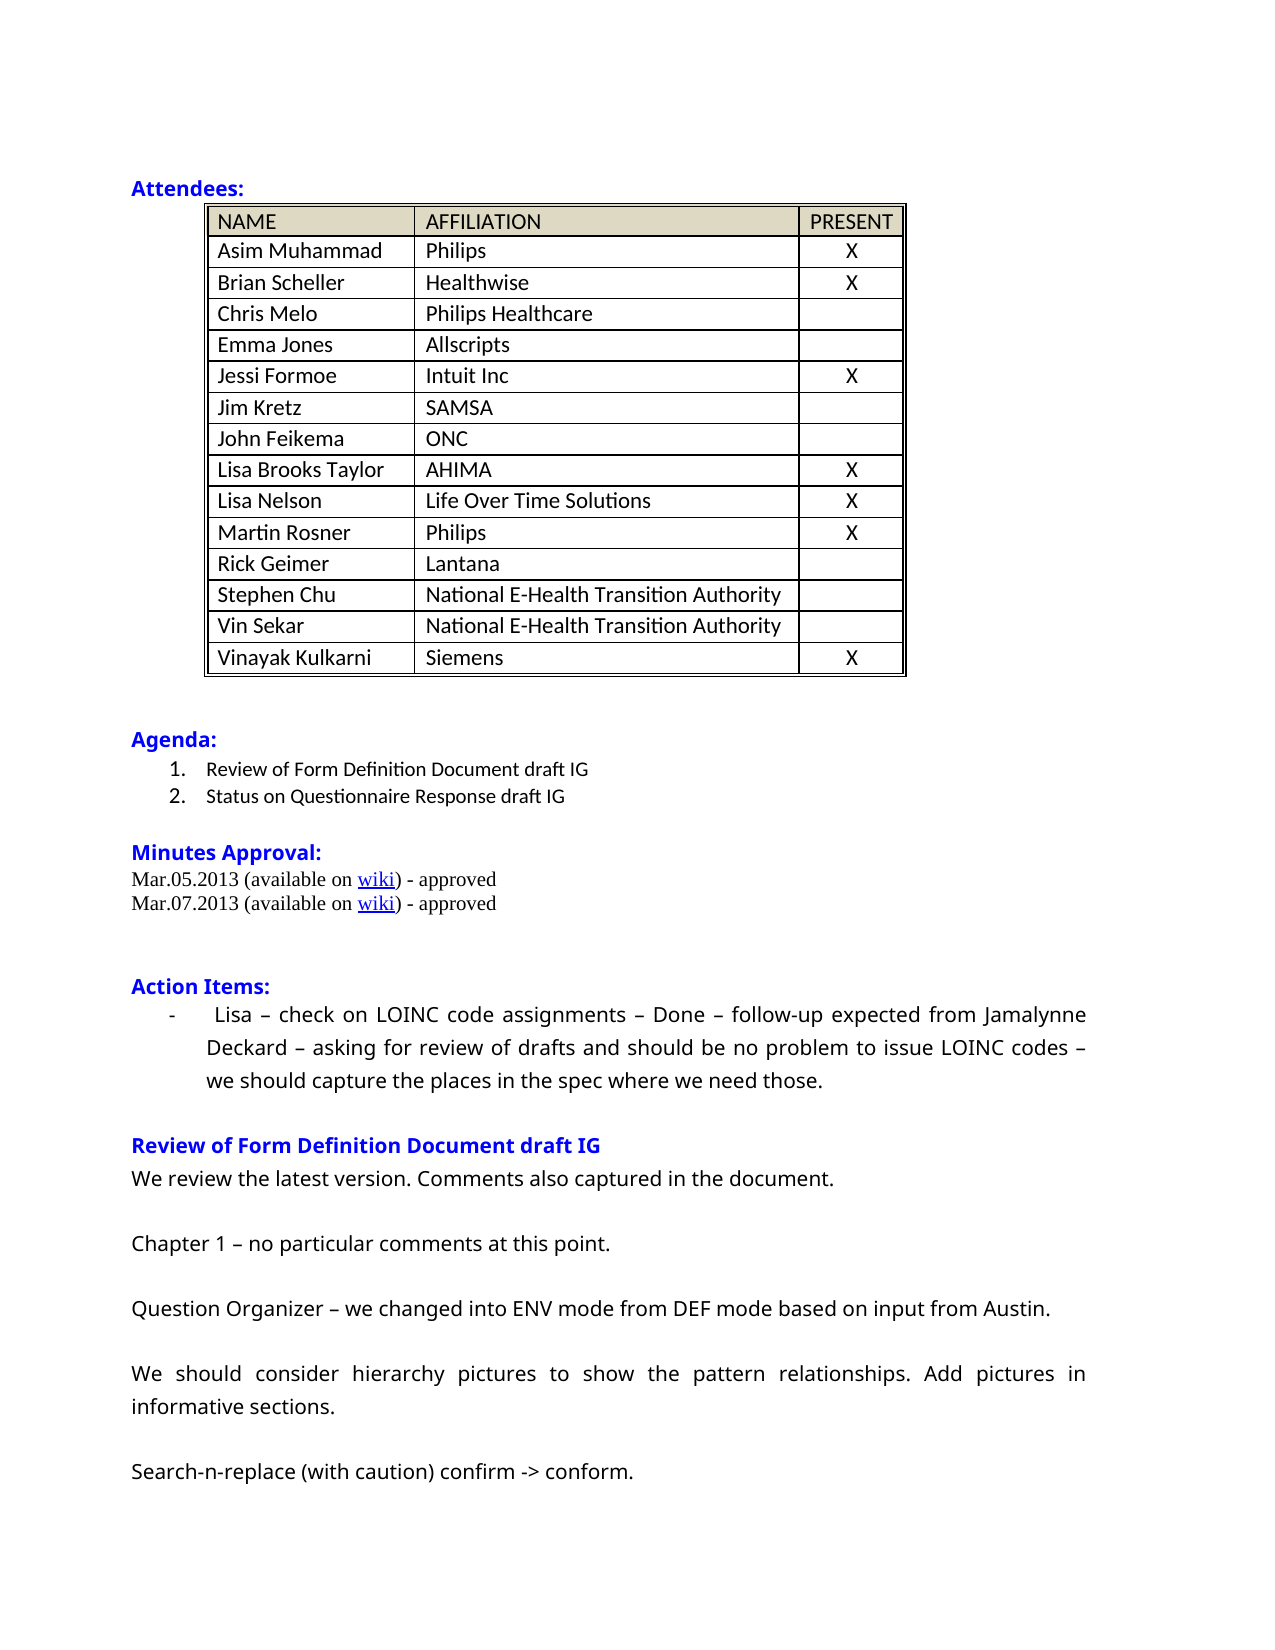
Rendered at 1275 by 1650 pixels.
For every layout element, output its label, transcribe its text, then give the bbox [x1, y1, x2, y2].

table_cell [800, 612, 902, 641]
text Mar.07.2013 (available on wiki) - approved [131, 891, 1087, 915]
list Lisa – check on LOINC code assignments – Done – follow-up expected from Jamalynne Deckard – asking for review of drafts and should be no problem to issue LOINC codes – we should capture the places in the spec where we need those. [169, 1001, 1087, 1094]
table_cell Vin Sekar [209, 612, 414, 641]
table_cell X [800, 237, 902, 266]
text Question Organizer – we changed into ENV mode from DEF mode based on input from Austin. [131, 1294, 1087, 1322]
table_cell Rick Geimer [209, 549, 414, 579]
text Action Items: [131, 972, 1087, 1001]
table_header Present [800, 207, 902, 235]
table_cell Martin Rosner [209, 518, 414, 548]
text We should consider hierarchy pictures to show the pattern relationships. Add pictures in informative sections. [131, 1359, 1087, 1420]
table_cell X [800, 268, 902, 298]
table_cell AHIMA [415, 456, 798, 485]
table_cell [800, 581, 902, 610]
table_cell Brian Scheller [209, 268, 414, 298]
table_cell ONC [415, 424, 798, 454]
table_cell Lisa Brooks Taylor [209, 456, 414, 485]
table_cell Intuit Inc [415, 362, 798, 391]
table_cell Jim Kretz [209, 393, 414, 423]
table_cell Philips [415, 237, 798, 266]
text Review of Form Definition Document draft IG [131, 1131, 1087, 1159]
table_cell [800, 393, 902, 423]
text We review the latest version. Comments also captured in the document. [131, 1164, 1087, 1192]
table_cell X [800, 487, 902, 516]
text Attendees: [131, 174, 1087, 202]
table_cell [800, 549, 902, 579]
table_header Name [209, 207, 414, 235]
table_cell Asim Muhammad [209, 237, 414, 266]
table_cell John Feikema [209, 424, 414, 454]
table_cell X [800, 362, 902, 391]
table_cell Healthwise [415, 268, 798, 298]
table_cell Lisa Nelson [209, 487, 414, 516]
table_cell Philips [415, 518, 798, 548]
table_cell Jessi Formoe [209, 362, 414, 391]
text Chapter 1 – no particular comments at this point. [131, 1229, 1087, 1257]
table_cell [800, 424, 902, 454]
table_cell [800, 331, 902, 360]
table_cell National E-Health Transition Authority [415, 581, 798, 610]
table_cell Allscripts [415, 331, 798, 360]
table_header Affiliation [415, 207, 798, 235]
list Status on Questionnaire Response draft IG [169, 782, 1087, 810]
table_cell National E-Health Transition Authority [415, 612, 798, 641]
table_cell Chris Melo [209, 299, 414, 329]
table_cell X [800, 456, 902, 485]
table_cell X [800, 518, 902, 548]
table_cell [800, 299, 902, 329]
text Agenda: [131, 725, 1087, 754]
table_cell Lantana [415, 549, 798, 579]
table_cell Siemens [415, 643, 798, 673]
text Search-n-replace (with caution) confirm -> conform. [131, 1457, 1087, 1486]
text Mar.05.2013 (available on wiki) - approved [131, 867, 1087, 891]
table_cell Vinayak Kulkarni [209, 643, 414, 673]
list Review of Form Definition Document draft IG [169, 754, 1087, 782]
table_cell Life Over Time Solutions [415, 487, 798, 516]
table_cell Philips Healthcare [415, 299, 798, 329]
table_cell X [800, 643, 902, 673]
table_cell Emma Jones [209, 331, 414, 360]
table_cell SAMSA [415, 393, 798, 423]
text Minutes Approval: [131, 838, 1087, 867]
table_cell Stephen Chu [209, 581, 414, 610]
